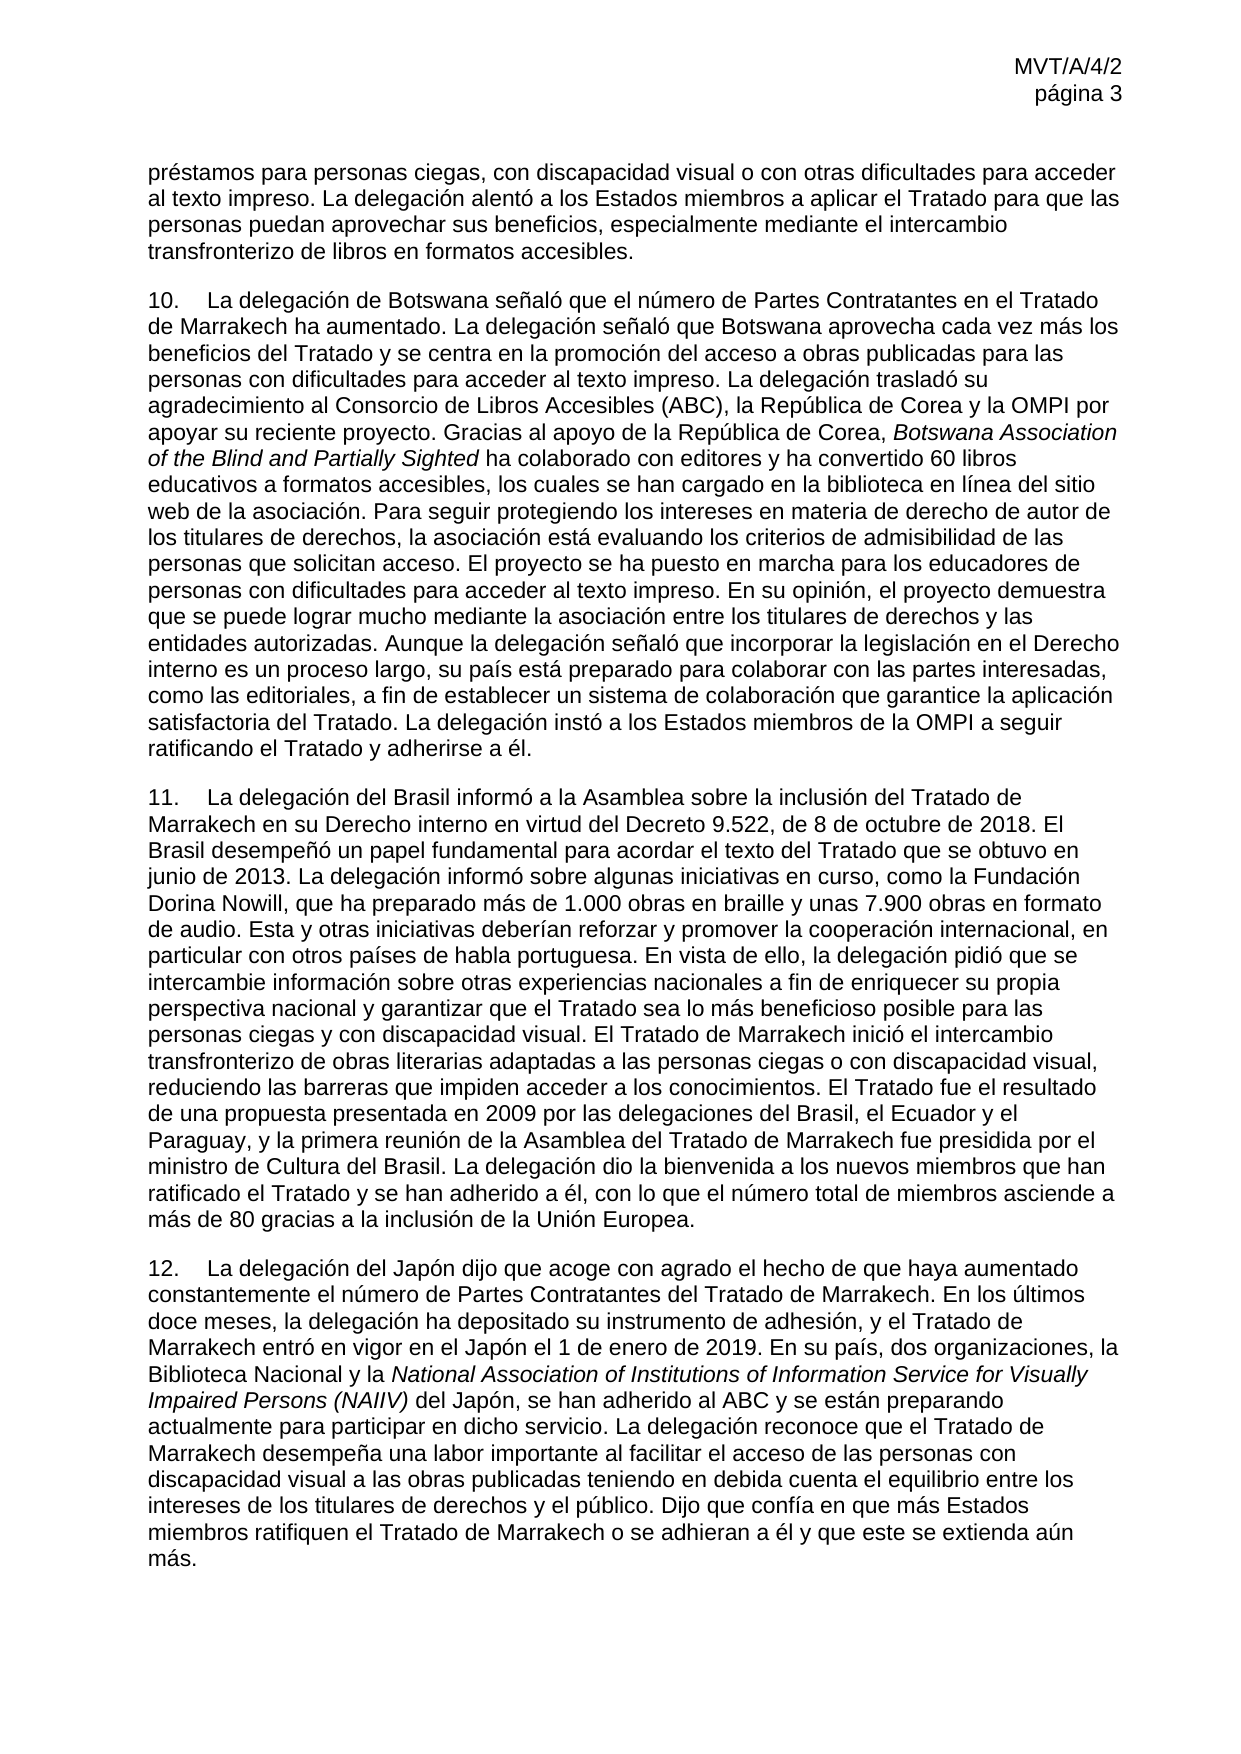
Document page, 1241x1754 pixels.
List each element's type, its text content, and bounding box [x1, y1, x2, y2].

text La delegación del Japón dijo que acoge con agrado el hecho de que haya aumentado constantemente el número de Partes Contratantes del Tratado de Marrakech. En los últimos doce meses, la delegación ha depositado su instrumento de adhesión, y el Tratado de Marrakech entró en vigor en el Japón el 1 de enero de 2019. En su país, dos organizaciones, la Biblioteca Nacional y la National Association of Institutions of Information Service for Visually Impaired Persons (NAIIV) del Japón, se han adherido al ABC y se están preparando actualmente para participar en dicho servicio. La delegación reconoce que el Tratado de Marrakech desempeña una labor importante al facilitar el acceso de las personas con discapacidad visual a las obras publicadas teniendo en debida cuenta el equilibrio entre los intereses de los titulares de derechos y el público. Dijo que confía en que más Estados miembros ratifiquen el Tratado de Marrakech o se adhieran a él y que este se extienda aún más. [148, 1255, 1122, 1571]
text La delegación del Brasil informó a la Asamblea sobre la inclusión del Tratado de Marrakech en su Derecho interno en virtud del Decreto 9.522, de 8 de octubre de 2018. El Brasil desempeñó un papel fundamental para acordar el texto del Tratado que se obtuvo en junio de 2013. La delegación informó sobre algunas iniciativas en curso, como la Fundación Dorina Nowill, que ha preparado más de 1.000 obras en braille y unas 7.900 obras en formato de audio. Esta y otras iniciativas deberían reforzar y promover la cooperación internacional, en particular con otros países de habla portuguesa. En vista de ello, la delegación pidió que se intercambie información sobre otras experiencias nacionales a fin de enriquecer su propia perspectiva nacional y garantizar que el Tratado sea lo más beneficioso posible para las personas ciegas y con discapacidad visual. El Tratado de Marrakech inició el intercambio transfronterizo de obras literarias adaptadas a las personas ciegas o con discapacidad visual, reduciendo las barreras que impiden acceder a los conocimientos. El Tratado fue el resultado de una propuesta presentada en 2009 por las delegaciones del Brasil, el Ecuador y el Paraguay, y la primera reunión de la Asamblea del Tratado de Marrakech fue presidida por el ministro de Cultura del Brasil. La delegación dio la bienvenida a los nuevos miembros que han ratificado el Tratado y se han adherido a él, con lo que el número total de miembros asciende a más de 80 gracias a la inclusión de la Unión Europea. [148, 784, 1122, 1232]
text La delegación de Botswana señaló que el número de Partes Contratantes en el Tratado de Marrakech ha aumentado. La delegación señaló que Botswana aprovecha cada vez más los beneficios del Tratado y se centra en la promoción del acceso a obras publicadas para las personas con dificultades para acceder al texto impreso. La delegación trasladó su agradecimiento al Consorcio de Libros Accesibles (ABC), la República de Corea y la OMPI por apoyar su reciente proyecto. Gracias al apoyo de la República de Corea, Botswana Association of the Blind and Partially Sighted ha colaborado con editores y ha convertido 60 libros educativos a formatos accesibles, los cuales se han cargado en la biblioteca en línea del sitio web de la asociación. Para seguir protegiendo los intereses en materia de derecho de autor de los titulares de derechos, la asociación está evaluando los criterios de admisibilidad de las personas que solicitan acceso. El proyecto se ha puesto en marcha para los educadores de personas con dificultades para acceder al texto impreso. En su opinión, el proyecto demuestra que se puede lograr mucho mediante la asociación entre los titulares de derechos y las entidades autorizadas. Aunque la delegación señaló que incorporar la legislación en el Derecho interno es un proceso largo, su país está preparado para colaborar con las partes interesadas, como las editoriales, a fin de establecer un sistema de colaboración que garantice la aplicación satisfactoria del Tratado. La delegación instó a los Estados miembros de la OMPI a seguir ratificando el Tratado y adherirse a él. [148, 287, 1122, 761]
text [148, 158, 1122, 264]
